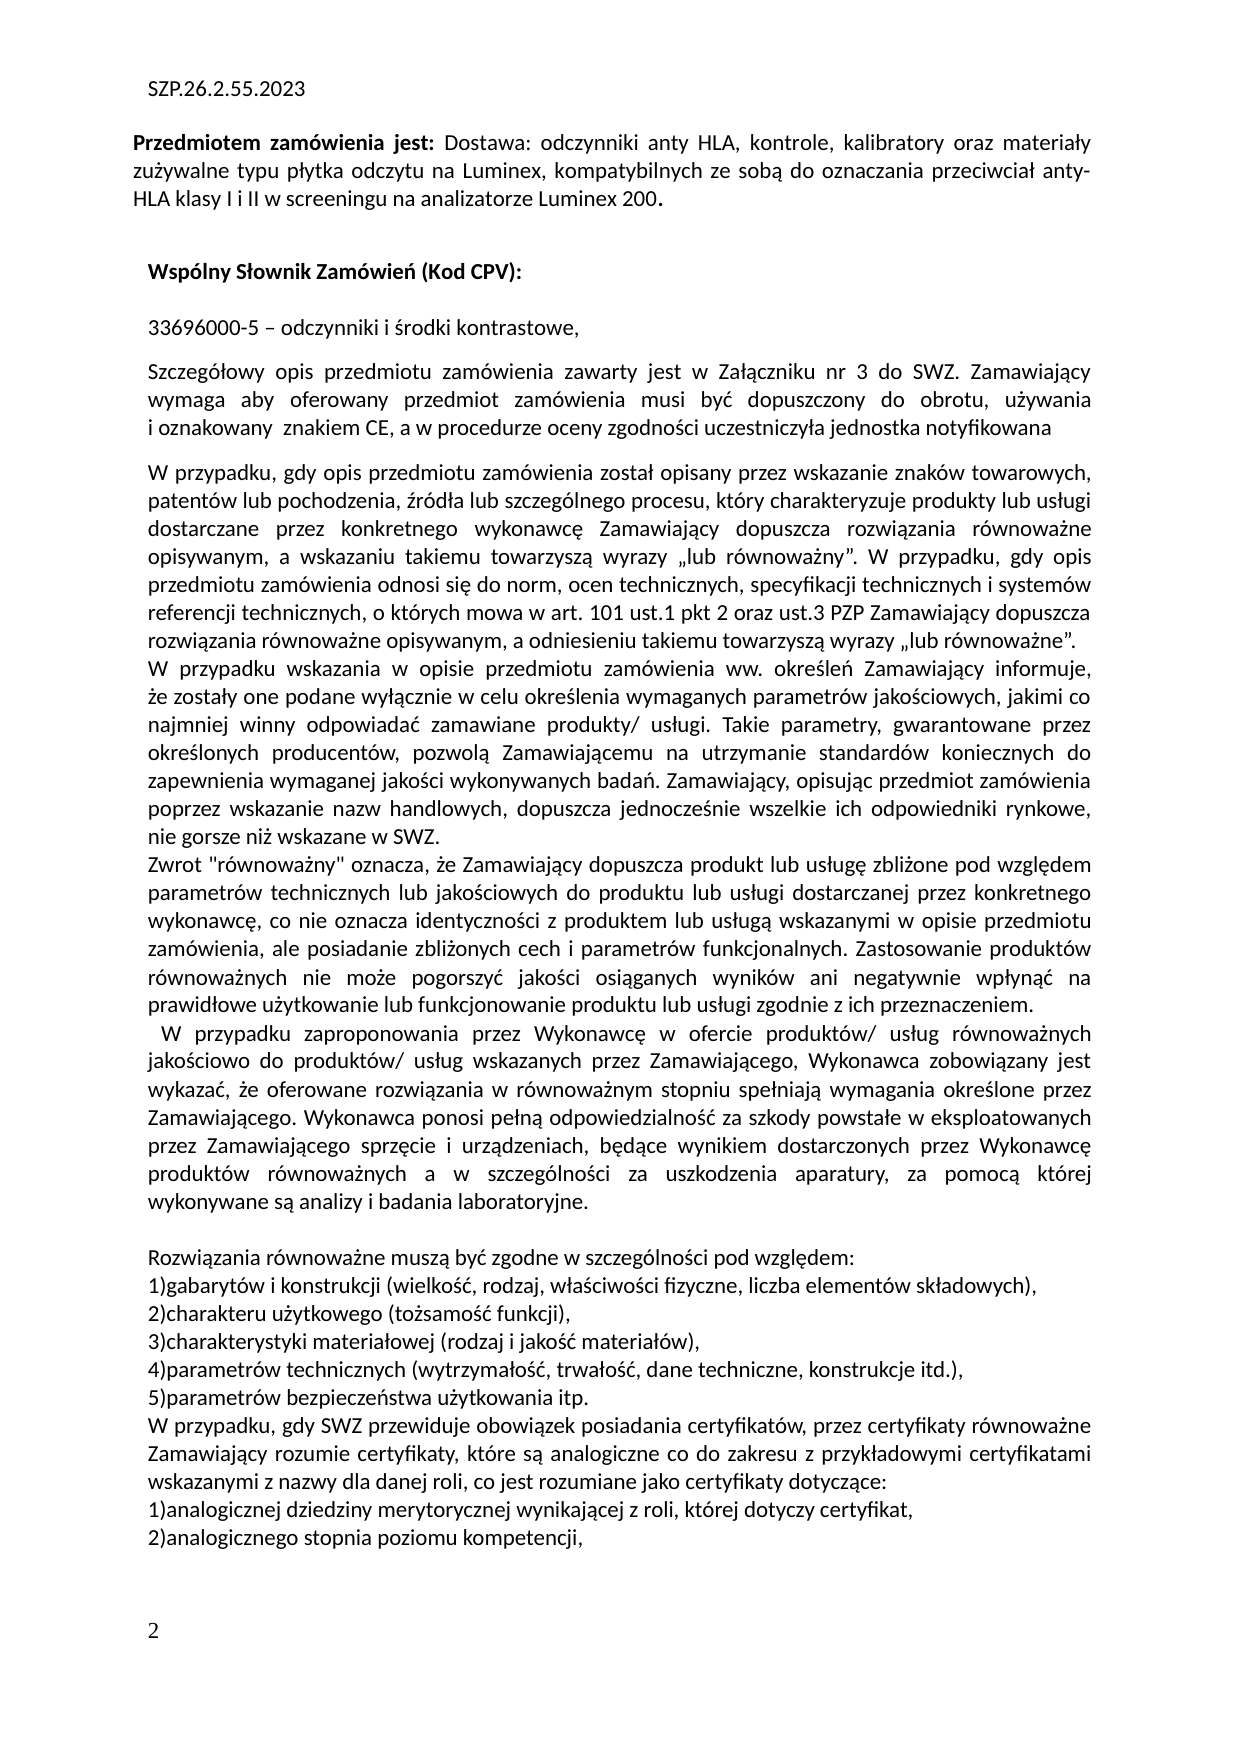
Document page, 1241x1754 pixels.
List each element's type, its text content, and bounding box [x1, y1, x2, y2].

text Wspólny Słownik Zamówień (Kod CPV): [148, 257, 1093, 285]
text Zwrot "równoważny" oznacza, że Zamawiający dopuszcza produkt lub usługę zbliżone pod względem parametrów technicznych lub jakościowych do produktu lub usługi dostarczanej przez konkretnego wykonawcę, co nie oznacza identyczności z produktem lub usługą wskazanymi w opisie przedmiotu zamówienia, ale posiadanie zbliżonych cech i parametrów funkcjonalnych. Zastosowanie produktów równoważnych nie może pogorszyć jakości osiąganych wyników ani negatywnie wpłynąć na prawidłowe użytkowanie lub funkcjonowanie produktu lub usługi zgodnie z ich przeznaczeniem. [148, 851, 1093, 1019]
text Rozwiązania równoważne muszą być zgodne w szczególności pod względem: [148, 1243, 1093, 1271]
text 1)gabarytów i konstrukcji (wielkość, rodzaj, właściwości fizyczne, liczba elementów składowych), [148, 1271, 1093, 1299]
text W przypadku, gdy opis przedmiotu zamówienia został opisany przez wskazanie znaków towarowych, patentów lub pochodzenia, źródła lub szczególnego procesu, który charakteryzuje produkty lub usługi dostarczane przez konkretnego wykonawcę Zamawiający dopuszcza rozwiązania równoważne opisywanym, a wskazaniu takiemu towarzyszą wyrazy „lub równoważny”. W przypadku, gdy opis przedmiotu zamówienia odnosi się do norm, ocen technicznych, specyfikacji technicznych i systemów referencji technicznych, o których mowa w art. 101 ust.1 pkt 2 oraz ust.3 PZP Zamawiający dopuszcza rozwiązania równoważne opisywanym, a odniesieniu takiemu towarzyszą wyrazy „lub równoważne”. [148, 458, 1093, 654]
text 5)parametrów bezpieczeństwa użytkowania itp. [148, 1383, 1093, 1411]
text 33696000-5 – odczynniki i środki kontrastowe, [148, 313, 1093, 341]
text 2)analogicznego stopnia poziomu kompetencji, [148, 1523, 1093, 1551]
text Przedmiotem zamówienia jest: Dostawa: odczynniki anty HLA, kontrole, kalibratory oraz materiały zużywalne typu płytka odczytu na Luminex, kompatybilnych ze sobą do oznaczania przeciwciał anty-HLA klasy I i II w screeningu na analizatorze Luminex 200. [133, 128, 1093, 212]
text 4)parametrów technicznych (wytrzymałość, trwałość, dane techniczne, konstrukcje itd.), [148, 1355, 1093, 1383]
text 2)charakteru użytkowego (tożsamość funkcji), [148, 1299, 1093, 1327]
text W przypadku zaproponowania przez Wykonawcę w ofercie produktów/ usług równoważnych jakościowo do produktów/ usług wskazanych przez Zamawiającego, Wykonawca zobowiązany jest wykazać, że oferowane rozwiązania w równoważnym stopniu spełniają wymagania określone przez Zamawiającego. Wykonawca ponosi pełną odpowiedzialność za szkody powstałe w eksploatowanych przez Zamawiającego sprzęcie i urządzeniach, będące wynikiem dostarczonych przez Wykonawcę produktów równoważnych a w szczególności za uszkodzenia aparatury, za pomocą której wykonywane są analizy i badania laboratoryjne. [148, 1019, 1093, 1215]
text Szczegółowy opis przedmiotu zamówienia zawarty jest w Załączniku nr 3 do SWZ. Zamawiający wymaga aby oferowany przedmiot zamówienia musi być dopuszczony do obrotu, używania i oznakowany znakiem CE, a w procedurze oceny zgodności uczestniczyła jednostka notyfikowana [148, 357, 1093, 442]
text 3)charakterystyki materiałowej (rodzaj i jakość materiałów), [148, 1327, 1093, 1355]
text W przypadku, gdy SWZ przewiduje obowiązek posiadania certyfikatów, przez certyfikaty równoważne Zamawiający rozumie certyfikaty, które są analogiczne co do zakresu z przykładowymi certyfikatami wskazanymi z nazwy dla danej roli, co jest rozumiane jako certyfikaty dotyczące: [148, 1411, 1093, 1495]
text W przypadku wskazania w opisie przedmiotu zamówienia ww. określeń Zamawiający informuje, że zostały one podane wyłącznie w celu określenia wymaganych parametrów jakościowych, jakimi co najmniej winny odpowiadać zamawiane produkty/ usługi. Takie parametry, gwarantowane przez określonych producentów, pozwolą Zamawiającemu na utrzymanie standardów koniecznych do zapewnienia wymaganej jakości wykonywanych badań. Zamawiający, opisując przedmiot zamówienia poprzez wskazanie nazw handlowych, dopuszcza jednocześnie wszelkie ich odpowiedniki rynkowe, nie gorsze niż wskazane w SWZ. [148, 654, 1093, 851]
text 1)analogicznej dziedziny merytorycznej wynikającej z roli, której dotyczy certyfikat, [148, 1495, 1093, 1523]
